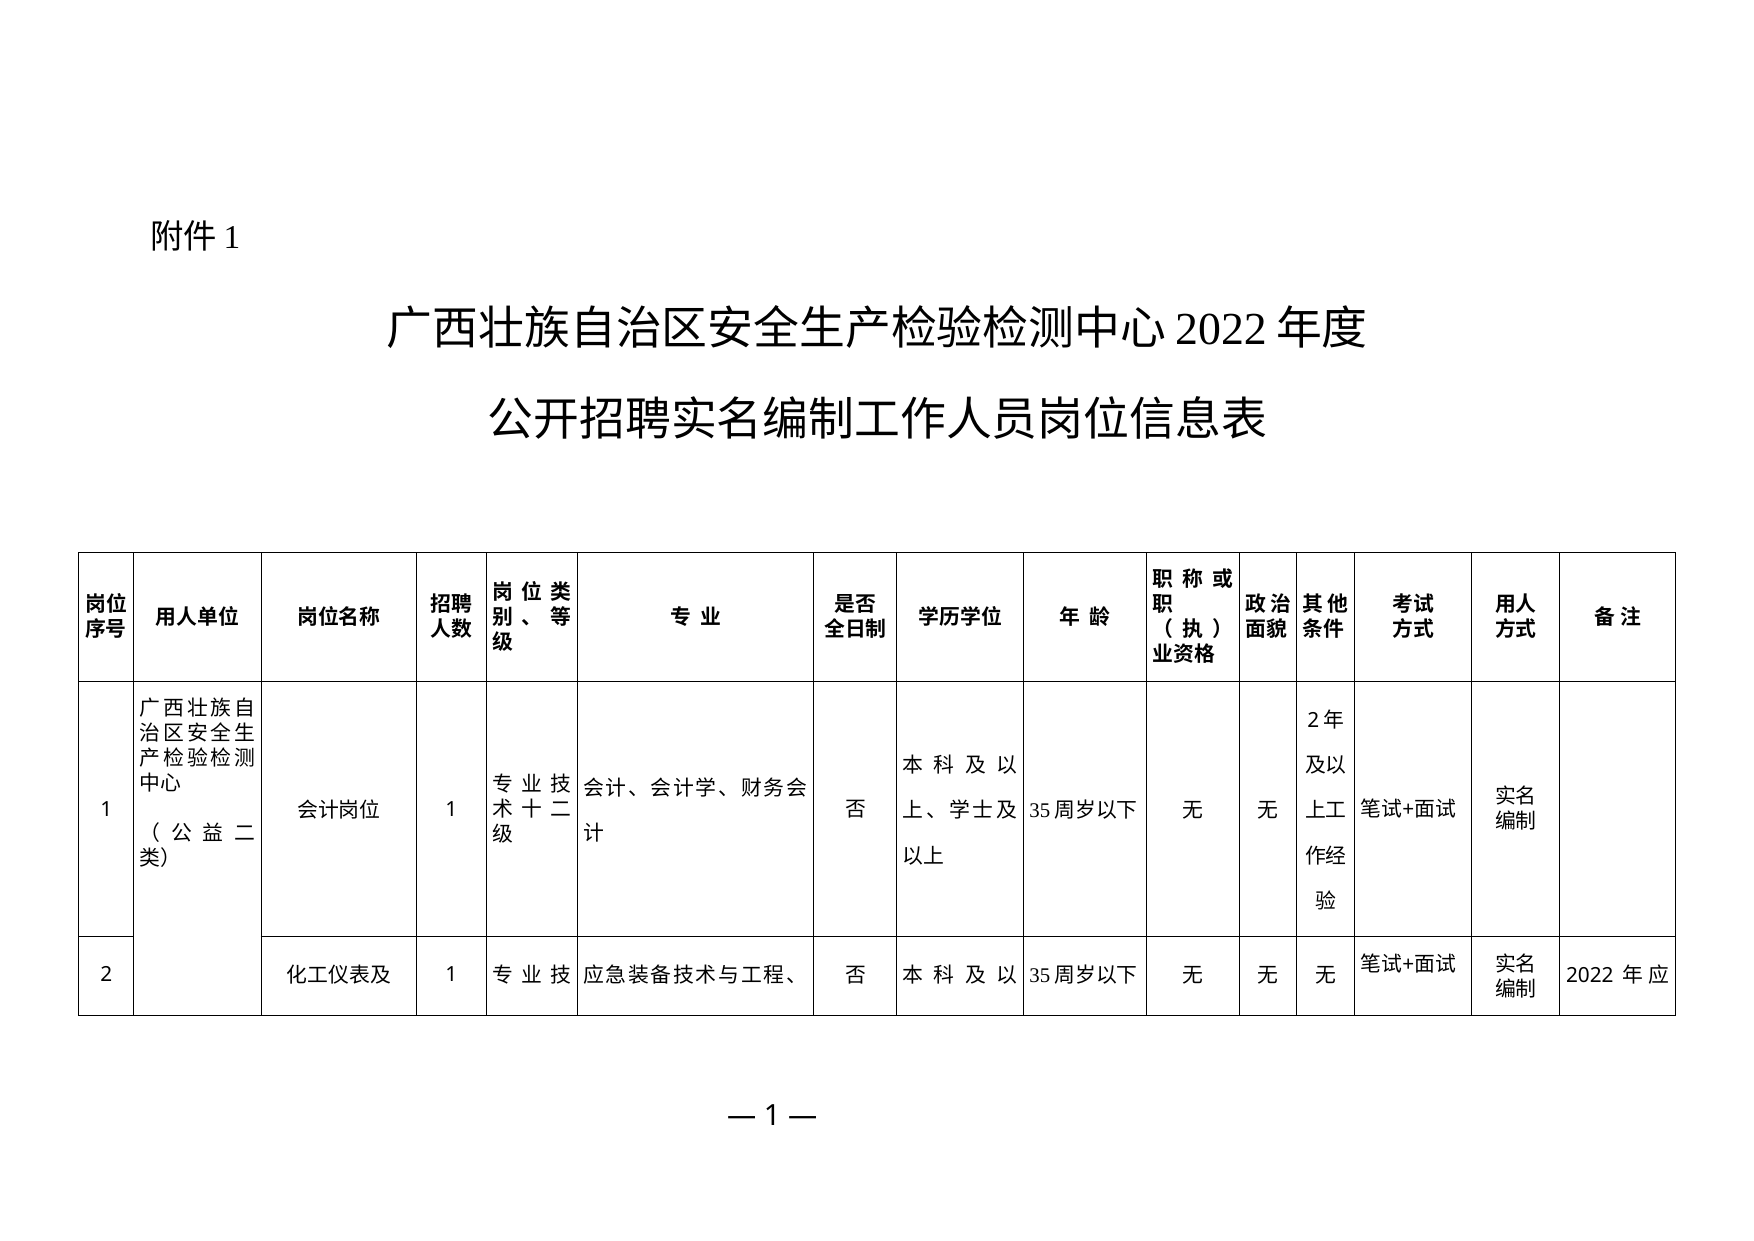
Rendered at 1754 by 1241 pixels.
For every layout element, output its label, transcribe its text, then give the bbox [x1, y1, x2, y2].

table_cell 本科及以上、学士及以上 [897, 682, 1023, 936]
table_cell 1 [79, 682, 133, 936]
table_cell 会计岗位 [262, 682, 416, 936]
table_header 学历学位 [897, 553, 1023, 681]
text 广西壮族自治区安全生产检验检测中心2022年度 [150, 279, 1604, 370]
table_header 年 龄 [1024, 553, 1146, 681]
text 公开招聘实名编制工作人员岗位信息表 [150, 370, 1604, 461]
table_header 职称或职（执）业资格 [1147, 553, 1239, 681]
table_cell 广西壮族自治区安全生产检验检测中心 （公益二类） [134, 682, 261, 1015]
table_cell 无 [1147, 682, 1239, 936]
table_cell 无 [1240, 937, 1296, 1015]
table_cell 笔试+面试 [1355, 937, 1471, 1015]
table_header 岗位类别、等级 [487, 553, 577, 681]
table_cell 2年及以上工作经验 [1297, 682, 1354, 936]
table_cell 否 [814, 937, 896, 1015]
table_cell 实名 编制 [1472, 682, 1559, 936]
table_cell 无 [1147, 937, 1239, 1015]
table_cell 无 [1297, 937, 1354, 1015]
text 附件1 [150, 189, 1604, 279]
table_header 用人 方式 [1472, 553, 1559, 681]
table_cell 1 [417, 682, 486, 936]
table_header 用人单位 [134, 553, 261, 681]
table_cell 化工仪表及 自动化岗位 [262, 937, 416, 1015]
table_header 考试 方式 [1355, 553, 1471, 681]
table_header 岗位名称 [262, 553, 416, 681]
table_cell [1560, 682, 1675, 936]
table_header 招聘 人数 [417, 553, 486, 681]
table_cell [578, 937, 813, 1015]
table_header 其他条件 [1297, 553, 1354, 681]
table_cell 35周岁以下 [1024, 682, 1146, 936]
table_cell 1 [417, 937, 486, 1015]
table_header 政治面貌 [1240, 553, 1296, 681]
table_cell 实名 编制 [1472, 937, 1559, 1015]
table_header 专 业 [578, 553, 813, 681]
table_cell 2 [79, 937, 133, 1015]
table_header 备 注 [1560, 553, 1675, 681]
table_cell 否 [814, 682, 896, 936]
table_cell 2022年应届毕业生 [1560, 937, 1675, 1015]
table_header 岗位序号 [79, 553, 133, 681]
table_cell 笔试+面试 [1355, 682, 1471, 936]
table_cell 无 [1240, 682, 1296, 936]
table_cell 专业技术十二级 [487, 682, 577, 936]
table_cell 会计、会计学、财务会计 [578, 682, 813, 936]
table_cell 专业技术十二级 [487, 937, 577, 1015]
table_header 是否 全日制 [814, 553, 896, 681]
table_cell 本科及以上、学士及以上 [897, 937, 1023, 1015]
table_cell 35周岁以下 [1024, 937, 1146, 1015]
